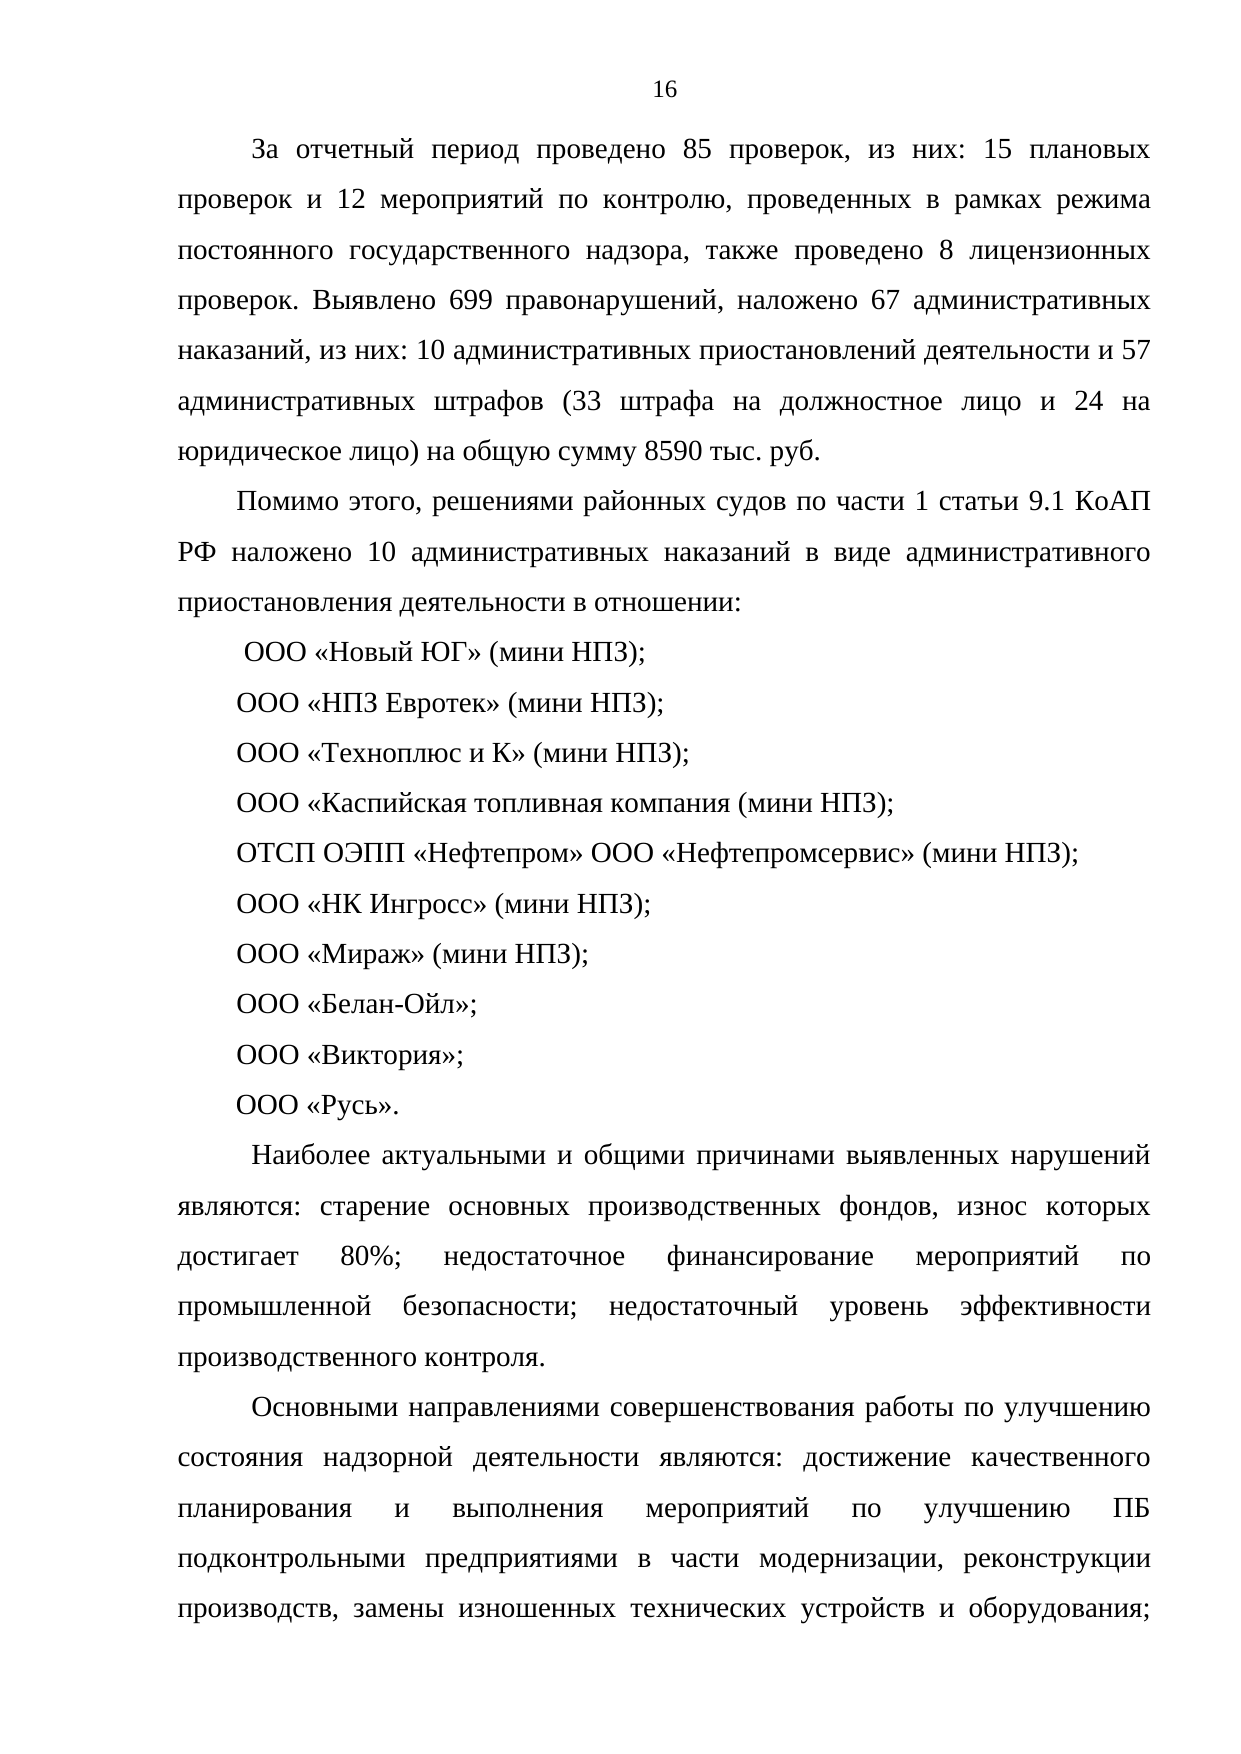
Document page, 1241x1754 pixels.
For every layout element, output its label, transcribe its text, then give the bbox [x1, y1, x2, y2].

text Помимо этого, решениями районных судов по части 1 статьи 9.1 КоАП РФ наложено 10 административных наказаний в виде административного приостановления деятельности в отношении: [177, 483, 1152, 618]
text ООО «Русь». [177, 1087, 1152, 1121]
text ООО «НК Ингросс» (мини НПЗ); [177, 886, 1152, 919]
text ООО «Техноплюс и К» (мини НПЗ); [177, 735, 1152, 768]
text ООО «Виктория»; [177, 1037, 1152, 1070]
text ОТСП ОЭПП «Нефтепром» ООО «Нефтепромсервис» (мини НПЗ); [177, 836, 1152, 869]
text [177, 1389, 1152, 1624]
text ООО «Новый ЮГ» (мини НПЗ); [177, 634, 1152, 668]
text ООО «Белан-Ойл»; [177, 987, 1152, 1020]
text Наиболее актуальными и общими причинами выявленных нарушений являются: старение основных производственных фондов, износ которых достигает 80%; недостаточное финансирование мероприятий по промышленной безопасности; недостаточный уровень эффективности производственного контроля. [177, 1137, 1152, 1372]
text За отчетный период проведено 85 проверок, из них: 15 плановых проверок и 12 мероприятий по контролю, проведенных в рамках режима постоянного государственного надзора, также проведено 8 лицензионных проверок. Выявлено 699 правонарушений, наложено 67 административных наказаний, из них: 10 административных приостановлений деятельности и 57 административных штрафов (33 штрафа на должностное лицо и 24 на юридическое лицо) на общую сумму 8590 тыс. руб. [177, 131, 1152, 467]
text ООО «НПЗ Евротек» (мини НПЗ); [177, 685, 1152, 718]
text ООО «Каспийская топливная компания (мини НПЗ); [177, 785, 1152, 819]
text ООО «Мираж» (мини НПЗ); [177, 936, 1152, 970]
